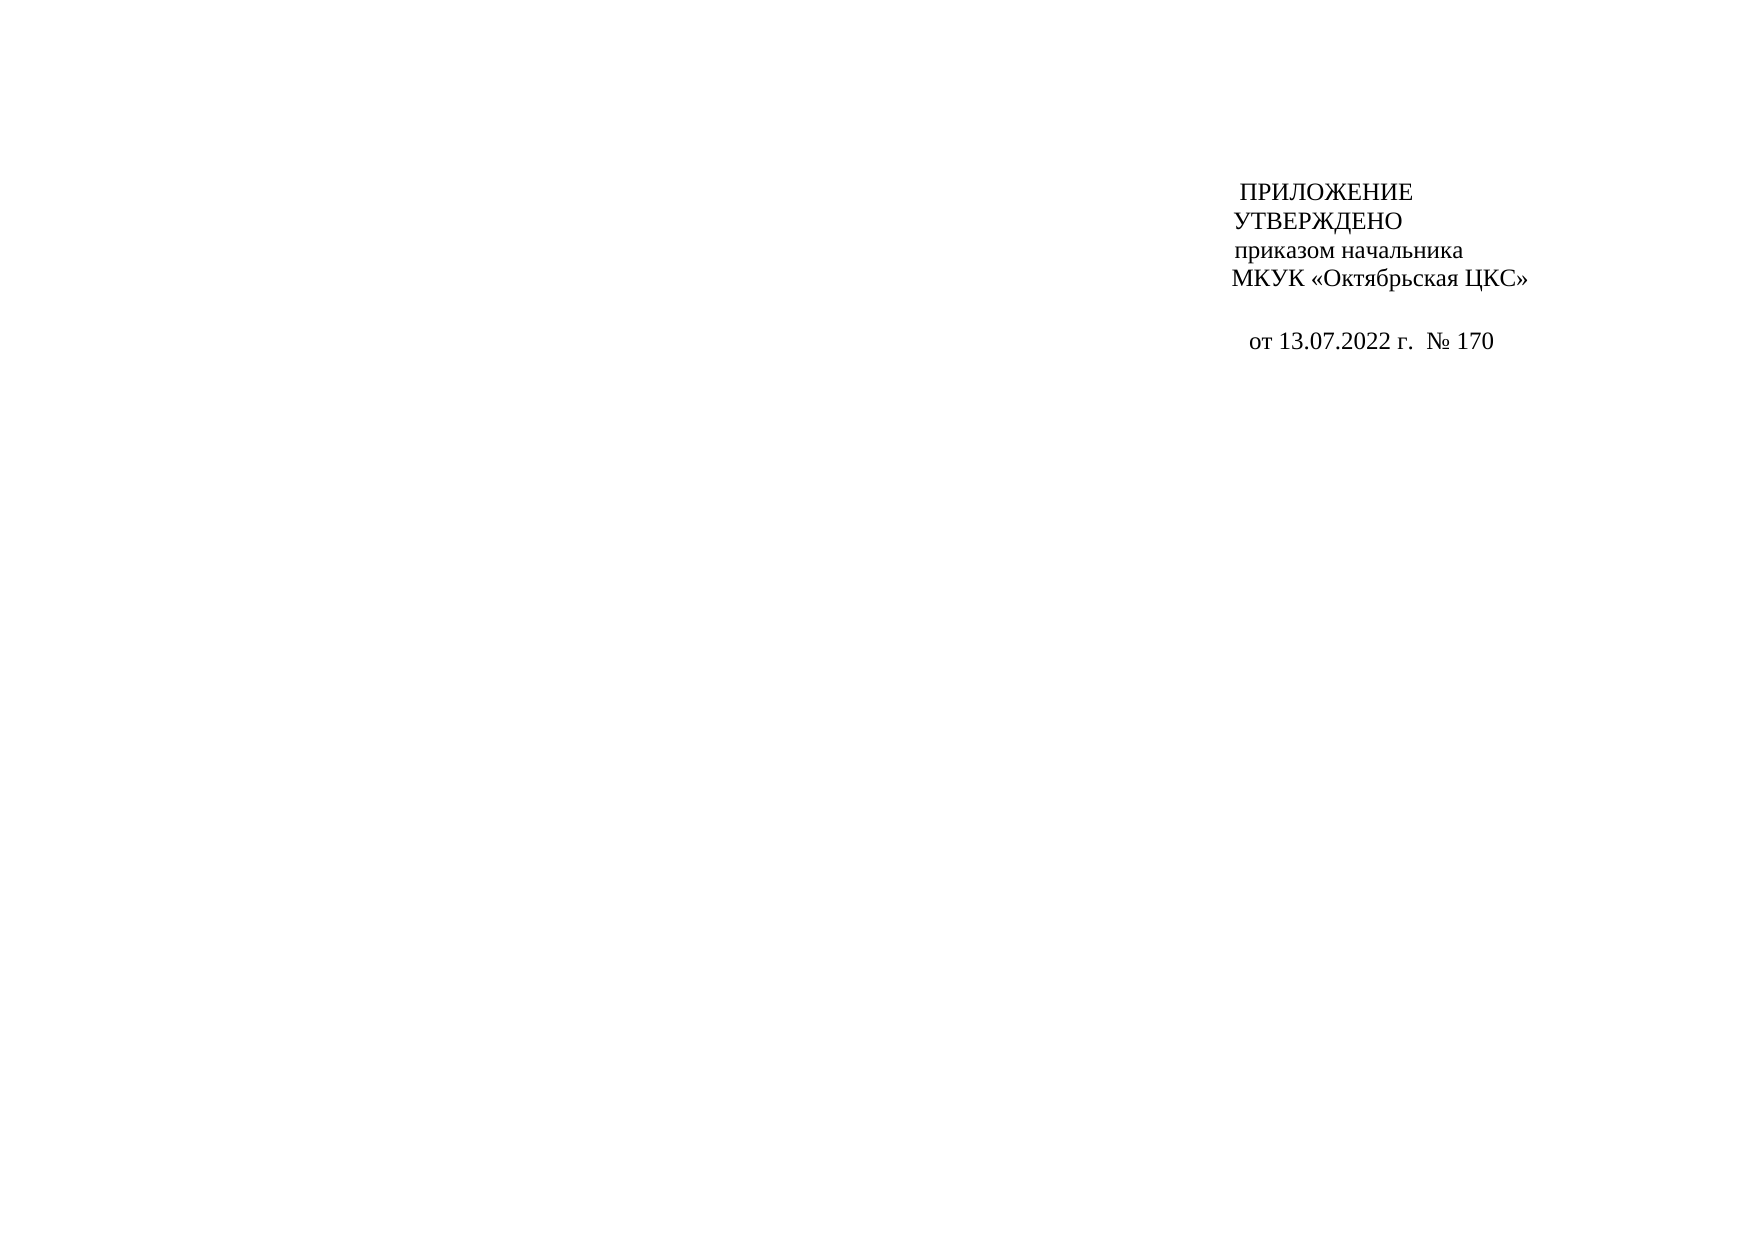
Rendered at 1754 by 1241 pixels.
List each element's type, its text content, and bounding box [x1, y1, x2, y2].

text от 13.07.2022 г. № 170 [354, 326, 1595, 354]
text приказом начальника [118, 235, 1636, 263]
text УТВЕРЖДЕНО [118, 206, 1636, 235]
text ПРИЛОЖЕНИЕ [118, 177, 1636, 206]
text МКУК «Октябрьская ЦКС» [118, 263, 1636, 292]
